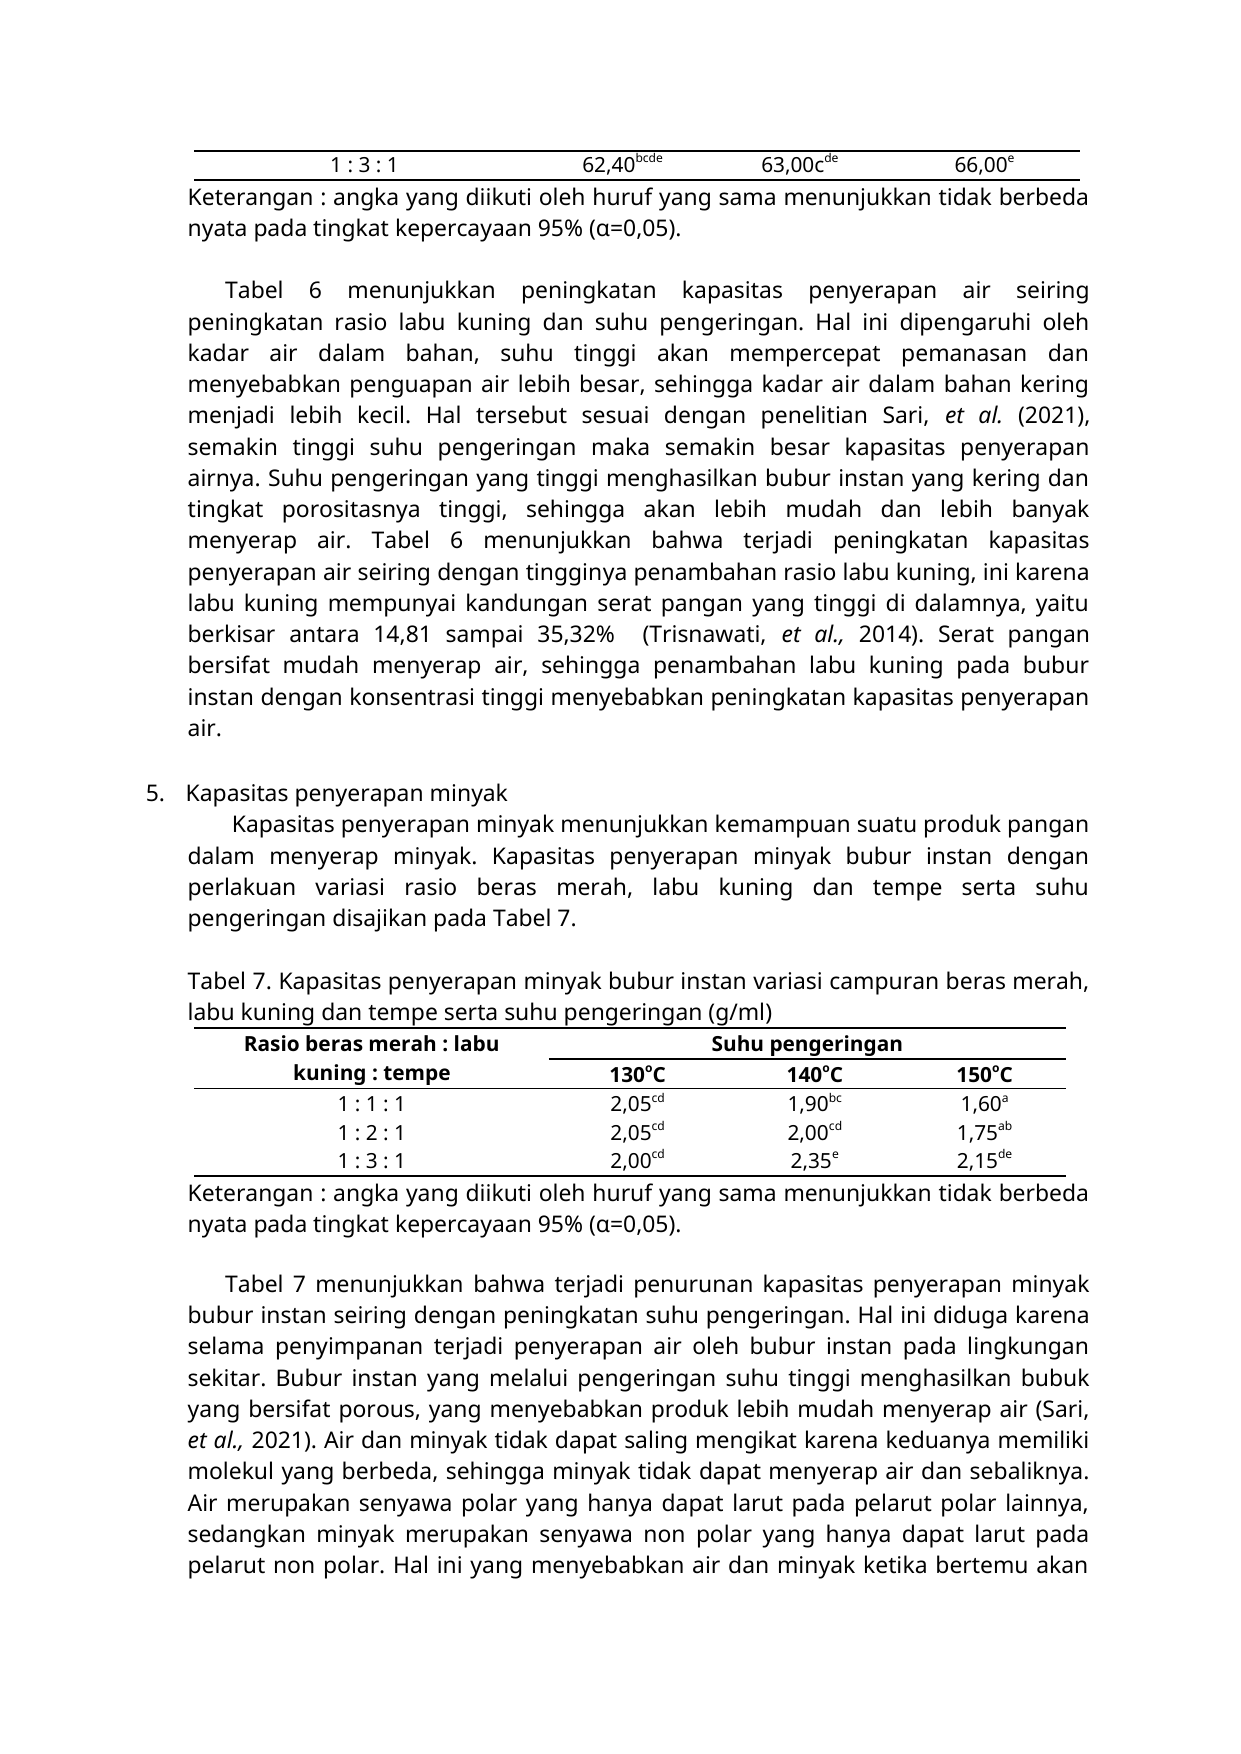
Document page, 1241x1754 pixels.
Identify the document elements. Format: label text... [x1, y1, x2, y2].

table_cell 1 : 2 : 1 [194, 1118, 549, 1146]
list Keterangan : angka yang diikuti oleh huruf yang sama menunjukkan tidak berbeda nyata pada tingkat kepercayaan 95% (α=0,05). [187, 181, 1090, 243]
table_cell 130oC [549, 1060, 726, 1088]
table_cell 62,40bcde [534, 152, 711, 178]
table_cell 1,90bc [726, 1089, 903, 1118]
table_cell 150oC [903, 1060, 1066, 1088]
table_cell 66,00e [888, 152, 1080, 178]
table_cell 1,60a [903, 1089, 1066, 1118]
table_cell 2,15de [903, 1146, 1066, 1174]
table_cell 2,35e [726, 1146, 903, 1174]
table_cell 2,05cd [549, 1118, 726, 1146]
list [187, 1268, 1090, 1580]
table_cell 1 : 1 : 1 [194, 1089, 549, 1118]
table_cell 2,00cd [549, 1146, 726, 1174]
list Keterangan : angka yang diikuti oleh huruf yang sama menunjukkan tidak berbeda nyata pada tingkat kepercayaan 95% (α=0,05). [187, 1177, 1090, 1239]
table_cell 140oC [726, 1060, 903, 1088]
list Kapasitas penyerapan minyak [165, 777, 1090, 808]
table_cell 2,00cd [726, 1118, 903, 1146]
list Tabel 7. Kapasitas penyerapan minyak bubur instan variasi campuran beras merah, labu kuning dan tempe serta suhu pengeringan (g/ml) [187, 964, 1090, 1027]
list Tabel 6 menunjukkan peningkatan kapasitas penyerapan air seiring peningkatan rasio labu kuning dan suhu pengeringan. Hal ini dipengaruhi oleh kadar air dalam bahan, suhu tinggi akan mempercepat pemanasan dan menyebabkan penguapan air lebih besar, sehingga kadar air dalam bahan kering menjadi lebih kecil. Hal tersebut sesuai dengan penelitian Sari, et al. (2021), semakin tinggi suhu pengeringan maka semakin besar kapasitas penyerapan airnya. Suhu pengeringan yang tinggi menghasilkan bubur instan yang kering dan tingkat porositasnya tinggi, sehingga akan lebih mudah dan lebih banyak menyerap air. Tabel 6 menunjukkan bahwa terjadi peningkatan kapasitas penyerapan air seiring dengan tingginya penambahan rasio labu kuning, ini karena labu kuning mempunyai kandungan serat pangan yang tinggi di dalamnya, yaitu berkisar antara 14,81 sampai 35,32% (Trisnawati, et al., 2014). Serat pangan bersifat mudah menyerap air, sehingga penambahan labu kuning pada bubur instan dengan konsentrasi tinggi menyebabkan peningkatan kapasitas penyerapan air. [187, 274, 1090, 743]
table_header Suhu pengeringan [549, 1029, 1066, 1058]
table_cell 2,05cd [549, 1089, 726, 1118]
list Kapasitas penyerapan minyak menunjukkan kemampuan suatu produk pangan dalam menyerap minyak. Kapasitas penyerapan minyak bubur instan dengan perlakuan variasi rasio beras merah, labu kuning dan tempe serta suhu pengeringan disajikan pada Tabel 7. [187, 808, 1090, 933]
table_cell 1,75ab [903, 1118, 1066, 1146]
table_cell 1 : 3 : 1 [194, 152, 534, 178]
table_header Rasio beras merah : labu kuning : tempe [194, 1029, 549, 1088]
table_cell 63,00cde [711, 152, 888, 178]
table_cell 1 : 3 : 1 [194, 1146, 549, 1174]
